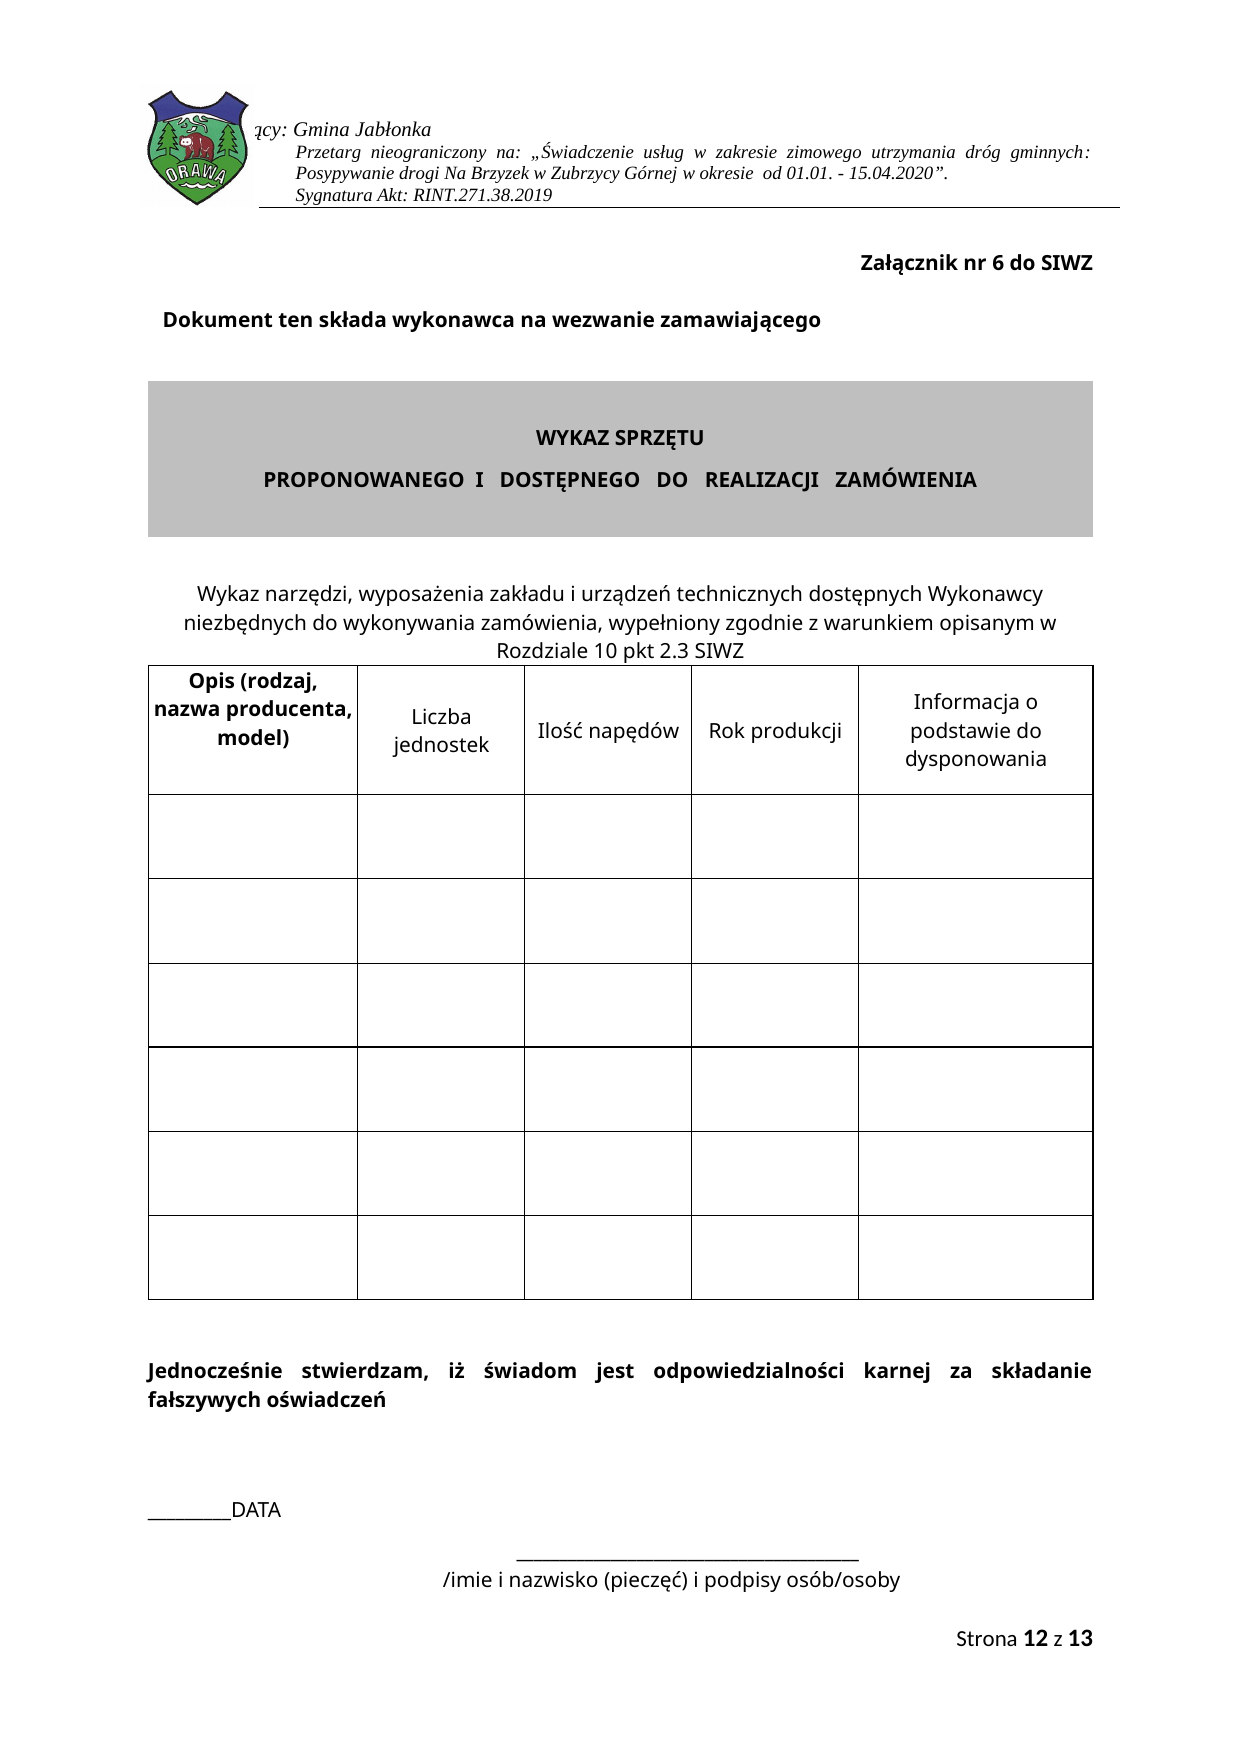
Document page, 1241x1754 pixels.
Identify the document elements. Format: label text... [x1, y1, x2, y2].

text Jednocześnie stwierdzam, iż świadom jest odpowiedzialności karnej za składanie fałszywych oświadczeń [148, 1357, 1093, 1413]
table_cell [358, 795, 524, 878]
table_cell [149, 879, 357, 962]
table_cell [859, 879, 1092, 962]
text PROPONOWANEGO I DOSTĘPNEGO DO REALIZACJI ZAMÓWIENIA [148, 466, 1093, 494]
table_cell [149, 1216, 357, 1299]
table_cell [692, 1216, 858, 1299]
table_cell [149, 964, 357, 1046]
table_cell [859, 1048, 1092, 1131]
table_cell [358, 964, 524, 1046]
table_cell [149, 1132, 357, 1214]
text _________DATA [148, 1495, 1093, 1524]
table_cell [525, 1048, 691, 1131]
table_cell [149, 1048, 357, 1131]
text WYKAZ SPRZĘTU [148, 423, 1093, 451]
table_header Opis (rodzaj, nazwa producenta, model) [149, 666, 357, 794]
table_cell [859, 964, 1092, 1046]
table_cell [358, 1132, 524, 1214]
table_header Informacja o podstawie do dysponowania [859, 666, 1092, 794]
picture [139, 84, 255, 207]
table_cell [692, 1048, 858, 1131]
text /imie i nazwisko (pieczęć) i podpisy osób/osoby [148, 1565, 1093, 1593]
text Załącznik nr 6 do SIWZ [148, 248, 1093, 276]
table_cell [525, 964, 691, 1046]
table_cell [525, 1216, 691, 1299]
table_cell [525, 795, 691, 878]
table_cell [859, 1216, 1092, 1299]
table_cell [358, 1216, 524, 1299]
table_cell [692, 964, 858, 1046]
table_cell [358, 879, 524, 962]
table_cell [525, 879, 691, 962]
table_cell [149, 795, 357, 878]
table_cell [525, 1132, 691, 1214]
text ________________________________________ [148, 1536, 1093, 1565]
table_cell [358, 1048, 524, 1131]
table_header Rok produkcji [692, 666, 858, 794]
table_cell [859, 795, 1092, 878]
text Wykaz narzędzi, wyposażenia zakładu i urządzeń technicznych dostępnych Wykonawcy niezbędnych do wykonywania zamówienia, wypełniony zgodnie z warunkiem opisanym w [148, 579, 1093, 636]
table_cell [859, 1132, 1092, 1214]
text Rozdziale 10 pkt 2.3 SIWZ [148, 636, 1093, 664]
table_header Ilość napędów [525, 666, 691, 794]
table_cell [692, 795, 858, 878]
table_header Liczba jednostek [358, 666, 524, 794]
table_cell [692, 879, 858, 962]
table_cell [692, 1132, 858, 1214]
text Dokument ten składa wykonawca na wezwanie zamawiającego [148, 305, 1093, 333]
